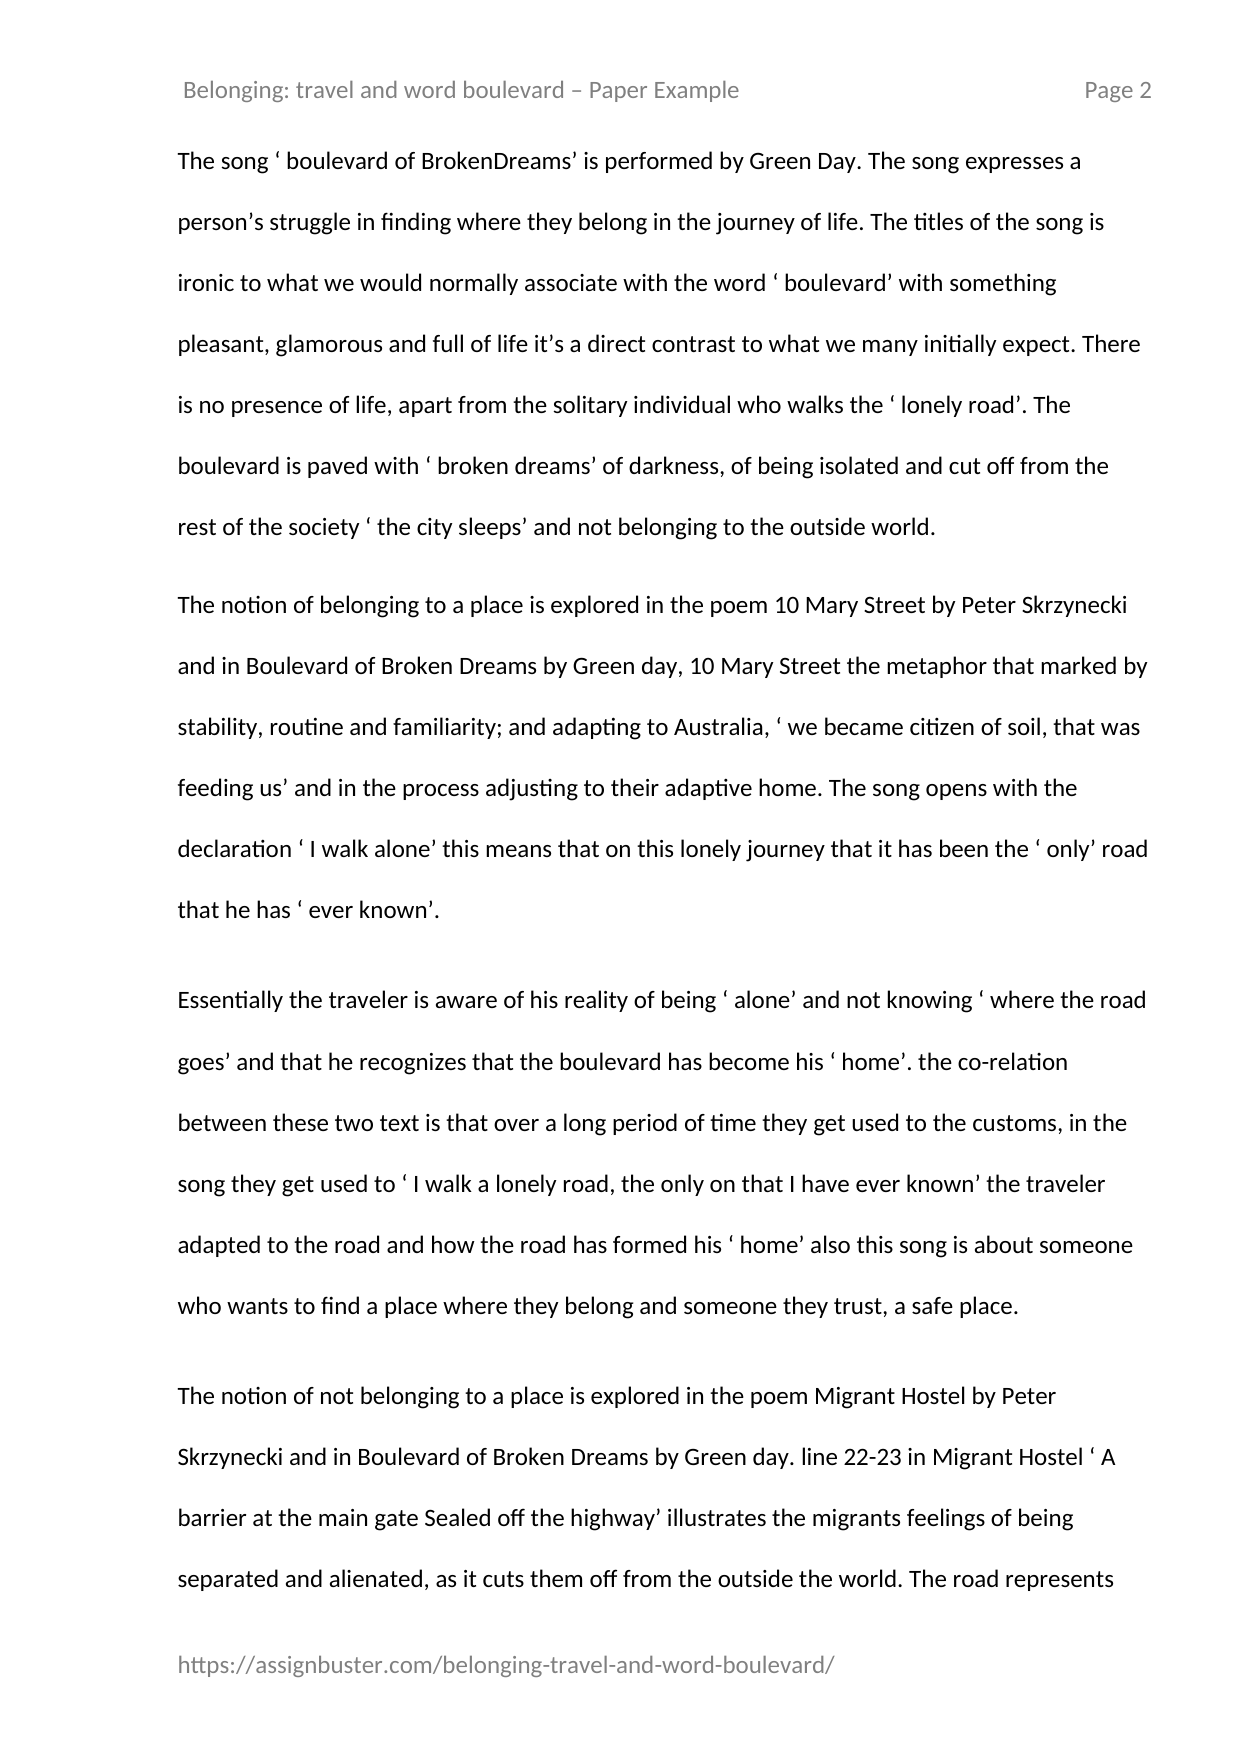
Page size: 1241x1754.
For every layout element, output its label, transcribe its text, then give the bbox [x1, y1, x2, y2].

text Essentially the traveler is aware of his reality of being ‘ alone’ and not knowing ‘ where the road goes’ and that he recognizes that the boulevard has become his ‘ home’. the co-relation between these two text is that over a long period of time they get used to the customs, in the song they get used to ‘ I walk a lonely road, the only on that I have ever known’ the traveler adapted to the road and how the road has formed his ‘ home’ also this song is about someone who wants to find a place where they belong and someone they trust, a safe place. [177, 985, 1152, 1320]
text The song ‘ boulevard of BrokenDreams’ is performed by Green Day. The song expresses a person’s struggle in finding where they belong in the journey of life. The titles of the song is ironic to what we would normally associate with the word ‘ boulevard’ with something pleasant, glamorous and full of life it’s a direct contrast to what we many initially expect. There is no presence of life, apart from the solitary individual who walks the ‘ lonely road’. The boulevard is paved with ‘ broken dreams’ of darkness, of being isolated and cut off from the rest of the society ‘ the city sleeps’ and not belonging to the outside world. [177, 145, 1152, 542]
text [177, 1380, 1152, 1594]
text The notion of belonging to a place is explored in the poem 10 Mary Street by Peter Skrzynecki and in Boulevard of Broken Dreams by Green day, 10 Mary Street the metaphor that marked by stability, routine and familiarity; and adapting to Australia, ‘ we became citizen of soil, that was feeding us’ and in the process adjusting to their adaptive home. The song opens with the declaration ‘ I walk alone’ this means that on this lonely journey that it has been the ‘ only’ road that he has ‘ ever known’. [177, 589, 1152, 925]
